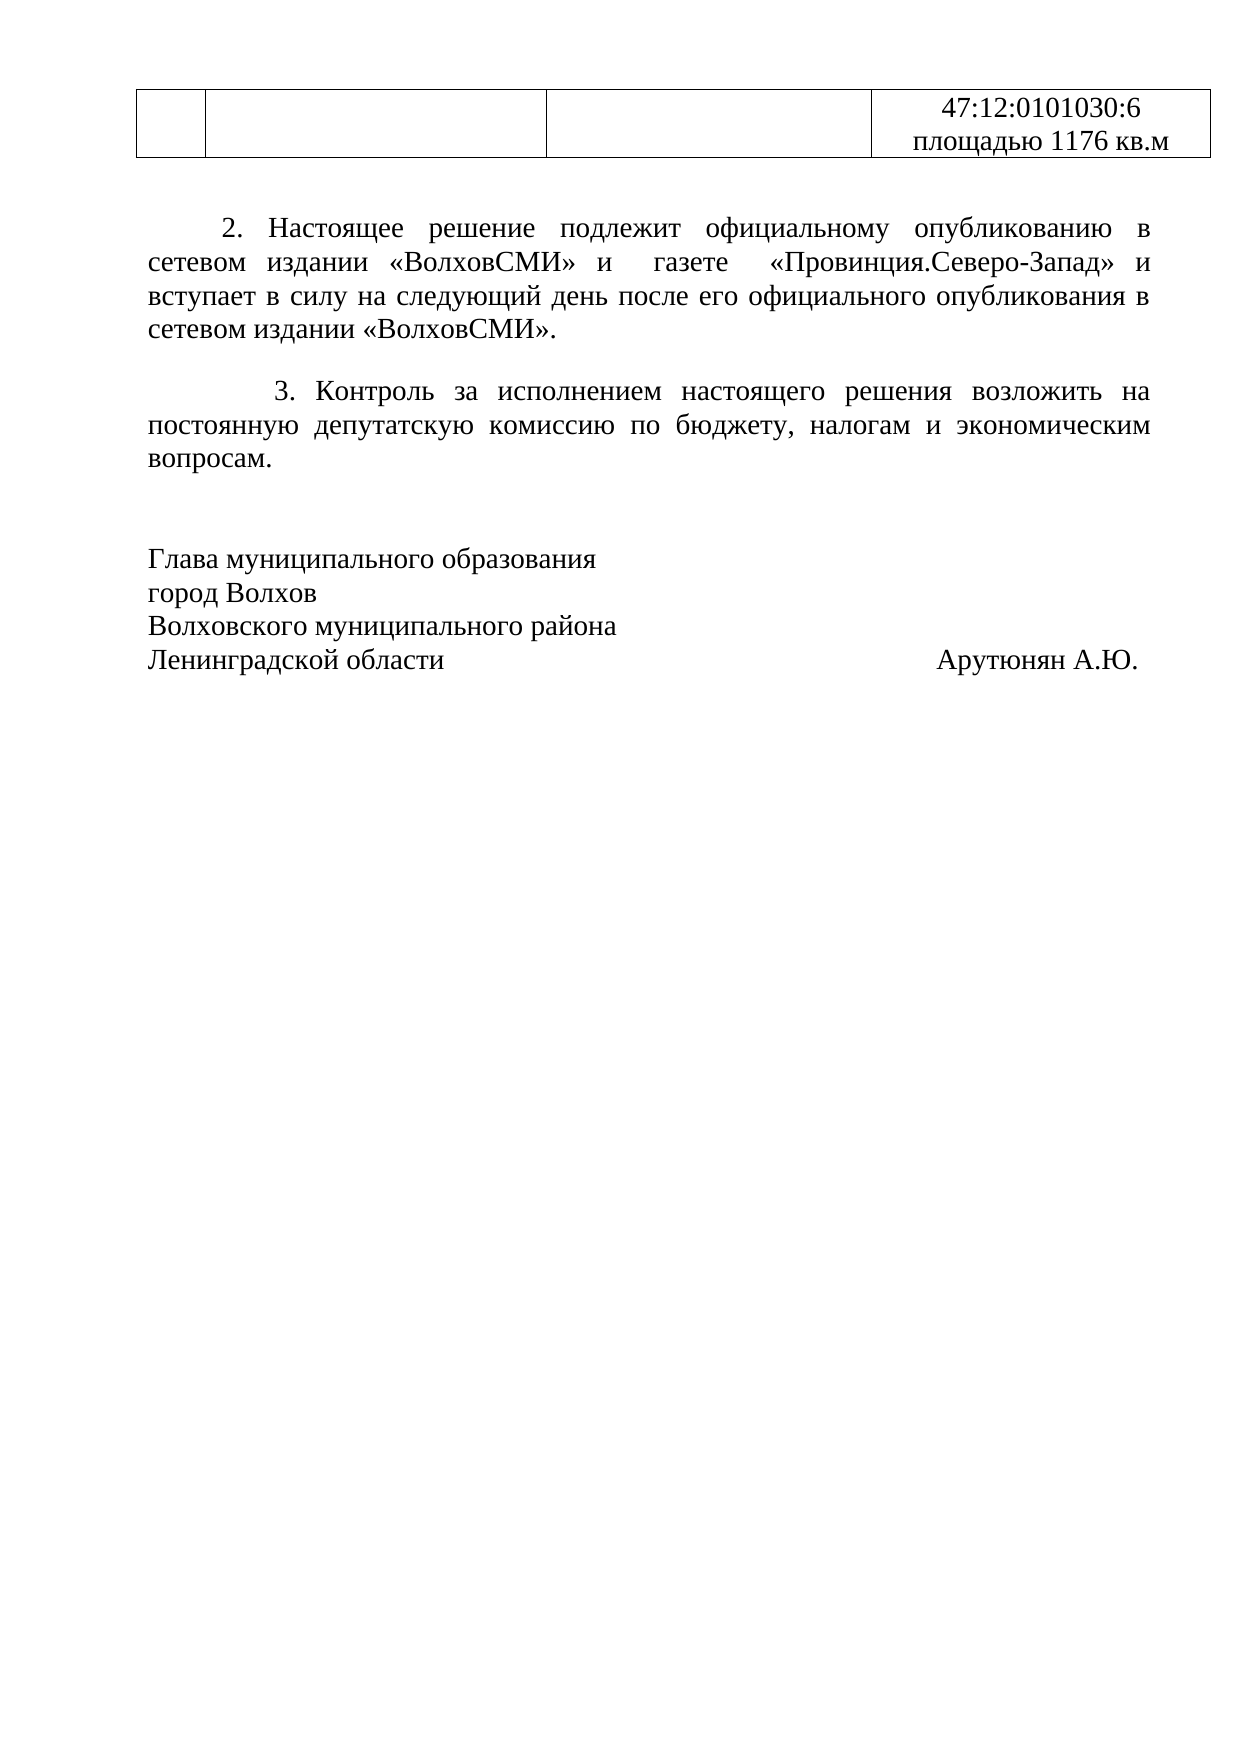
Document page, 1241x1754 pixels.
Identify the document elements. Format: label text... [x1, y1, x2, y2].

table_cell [872, 90, 1210, 157]
text Глава муниципального образования [148, 541, 1152, 575]
text Ленинградской области Арутюнян А.Ю. [148, 642, 1152, 675]
text Волховского муниципального района [148, 608, 1152, 642]
text город Волхов [148, 575, 1152, 608]
table_cell 4 [137, 90, 205, 157]
text 3. Контроль за исполнением настоящего решения возложить на постоянную депутатскую комиссию по бюджету, налогам и экономическим вопросам. [148, 373, 1152, 474]
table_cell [206, 90, 546, 157]
text 2. Настоящее решение подлежит официальному опубликованию в сетевом издании «ВолховСМИ» и газете «Провинция.Северо-Запад» и вступает в силу на следующий день после его официального опубликования в сетевом издании «ВолховСМИ». [148, 211, 1152, 345]
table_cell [547, 90, 871, 157]
